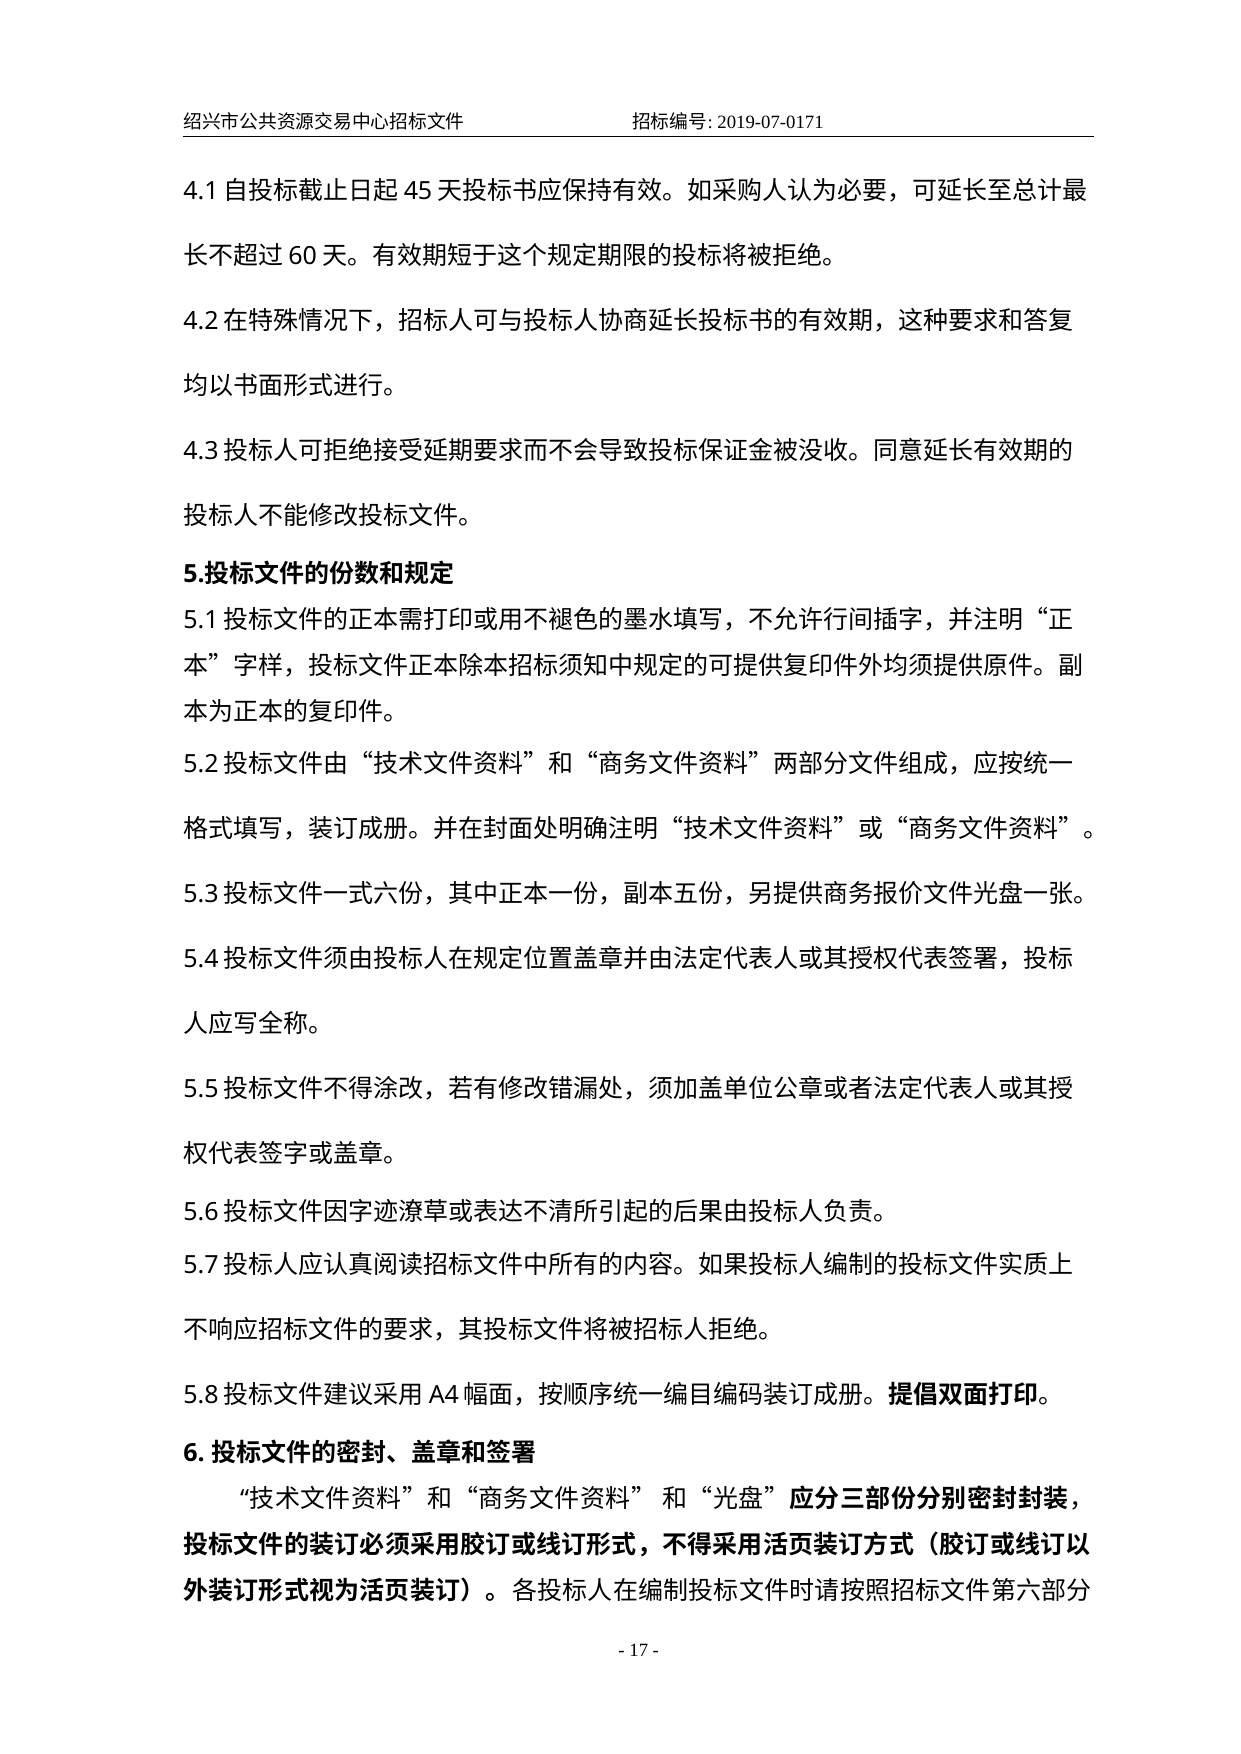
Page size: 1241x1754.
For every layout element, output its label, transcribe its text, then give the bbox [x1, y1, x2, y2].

text 5.4投标文件须由投标人在规定位置盖章并由法定代表人或其授权代表签署，投标人应写全称。 [183, 924, 1094, 1054]
text 5.8投标文件建议采用A4幅面，按顺序统一编目编码装订成册。提倡双面打印。 [183, 1360, 1094, 1425]
list 4.3投标人可拒绝接受延期要求而不会导致投标保证金被没收。同意延长有效期的投标人不能修改投标文件。 [183, 416, 1094, 546]
text 5.2投标文件由“技术文件资料”和“商务文件资料”两部分文件组成，应按统一格式填写，装订成册。并在封面处明确注明“技术文件资料”或“商务文件资料”。 [183, 729, 1094, 859]
text 5.1投标文件的正本需打印或用不褪色的墨水填写，不允许行间插字，并注明“正本”字样，投标文件正本除本招标须知中规定的可提供复印件外均须提供原件。副本为正本的复印件。 [183, 592, 1094, 729]
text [183, 1471, 1094, 1608]
list 4.1自投标截止日起45天投标书应保持有效。如采购人认为必要，可延长至总计最长不超过60天。有效期短于这个规定期限的投标将被拒绝。 [183, 156, 1094, 286]
list 4.2在特殊情况下，招标人可与投标人协商延长投标书的有效期，这种要求和答复均以书面形式进行。 [183, 286, 1094, 416]
text 5.7投标人应认真阅读招标文件中所有的内容。如果投标人编制的投标文件实质上不响应招标文件的要求，其投标文件将被招标人拒绝。 [183, 1230, 1094, 1360]
text 5.5投标文件不得涂改，若有修改错漏处，须加盖单位公章或者法定代表人或其授权代表签字或盖章。 [183, 1054, 1094, 1184]
text 6. 投标文件的密封、盖章和签署 [183, 1425, 1094, 1471]
text 5.3投标文件一式六份，其中正本一份，副本五份，另提供商务报价文件光盘一张。 [183, 859, 1094, 924]
text 5.投标文件的份数和规定 [183, 546, 1094, 592]
text 5.6投标文件因字迹潦草或表达不清所引起的后果由投标人负责。 [183, 1184, 1094, 1230]
